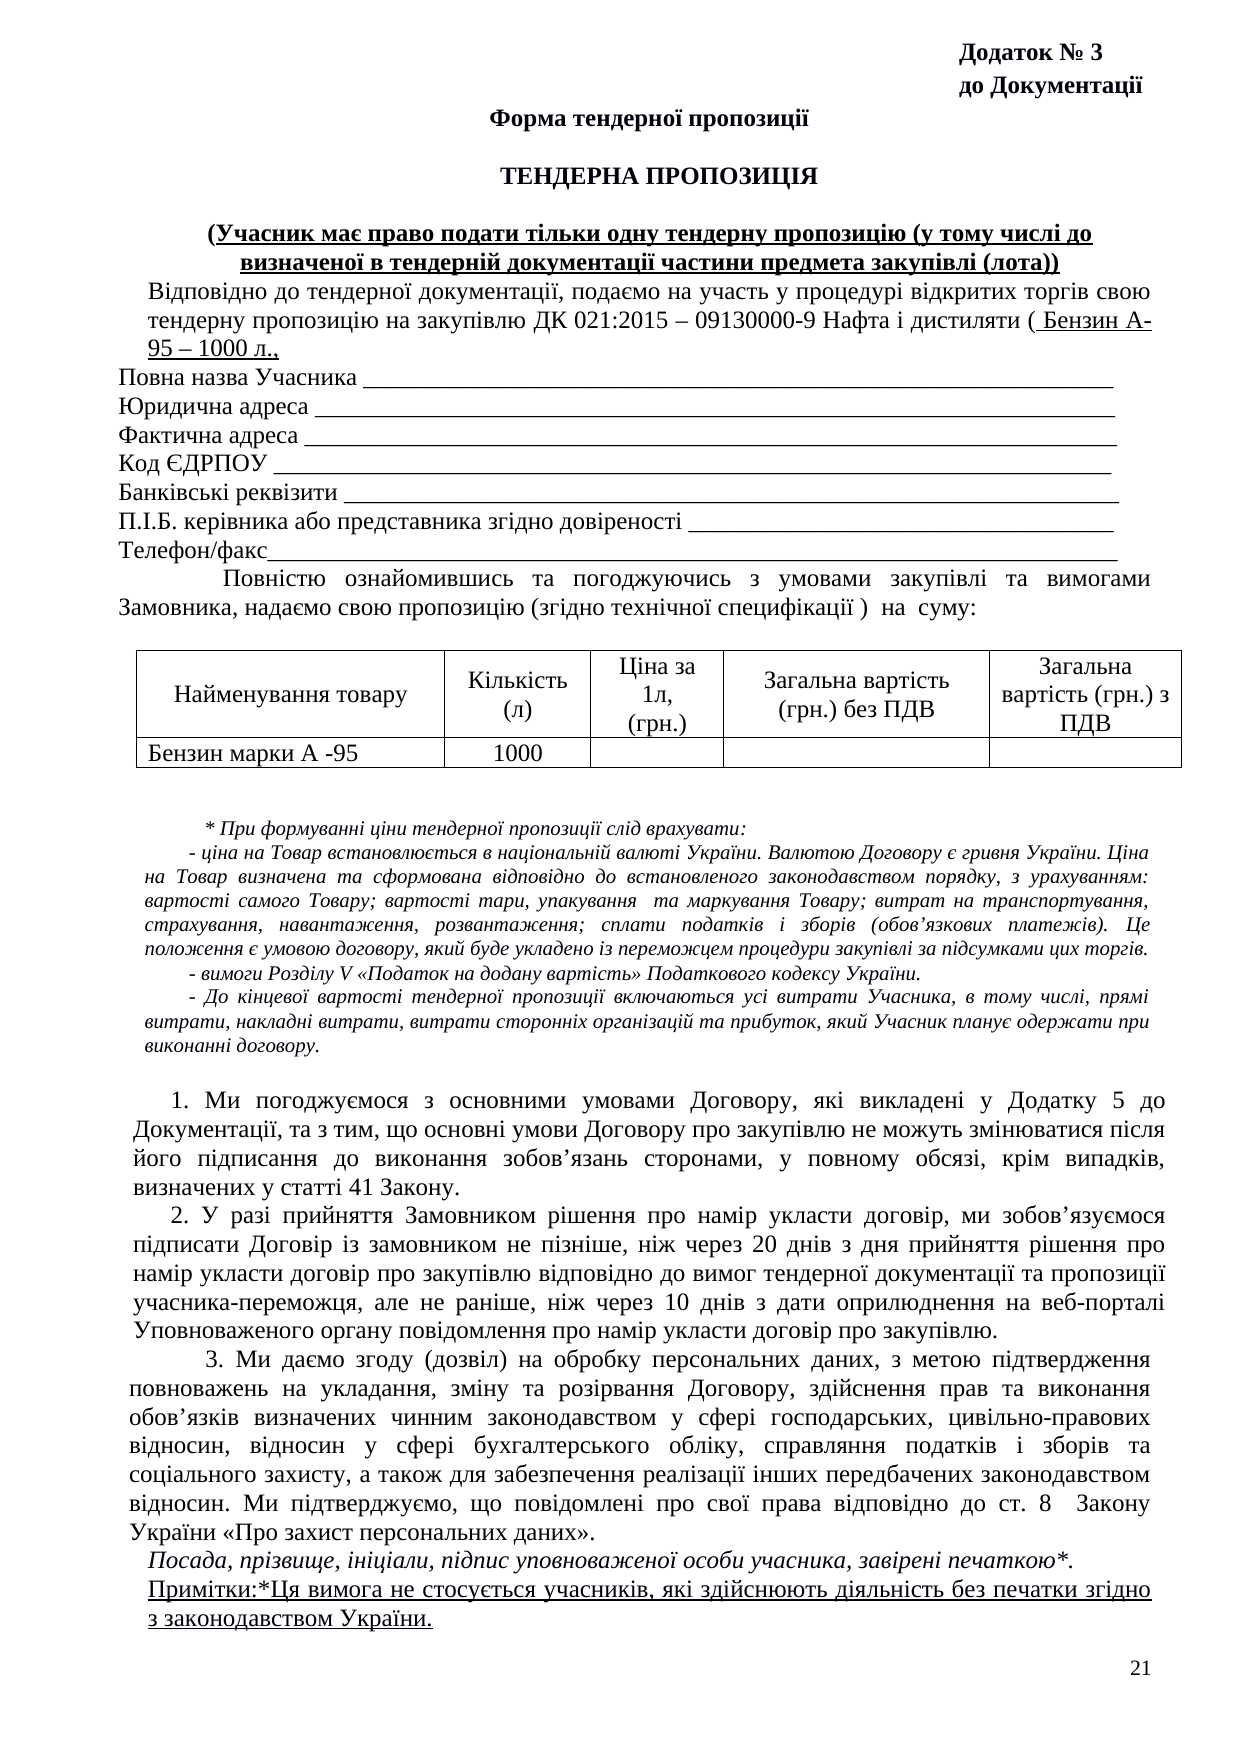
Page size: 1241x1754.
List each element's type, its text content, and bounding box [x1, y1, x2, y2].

table_cell [591, 738, 723, 767]
text до Документації [885, 71, 1152, 99]
text - До кінцевої вартості тендерної пропозиції включаються усі витрати Учасника, в тому числі, прямі витрати, накладні витрати, витрати сторонніх організацій та прибуток, який Учасник планує одержати при виконанні договору. [144, 984, 1150, 1057]
text Примітки:*Ця вимога не стосується учасників, які здійснюють діяльність без печатки згідно з законодавством України. [148, 1601, 1152, 1632]
table_header Загальна вартість (грн.) з ПДВ [990, 651, 1181, 737]
text Відповідно до тендерної документації, подаємо на участь у процедурі відкритих торгів свою тендерну пропозицію на закупівлю ДК 021:2015 – 09130000-9 Нафта і дистиляти ( Бензин А-95 – 1000 л., [148, 276, 1152, 362]
text 2. У разі прийняття Замовником рішення про намір укласти договір, ми зобов’язуємося підписати Договір із замовником не пізніше, ніж через 20 днів з дня прийняття рішення про намір укласти договір про закупівлю відповідно до вимог тендерної документації та пропозиції учасника-переможця, але не раніше, ніж через 10 днів з дати оприлюднення на веб-порталі Уповноваженого органу повідомлення про намір укласти договір про закупівлю. [133, 1200, 1167, 1344]
table_header Загальна вартість (грн.) без ПДВ [724, 651, 989, 737]
text Примітки:*Ця вимога не стосується учасників, які здійснюють діяльність без печатки згідно з законодавством України. [148, 1574, 1152, 1599]
text 3. Ми даємо згоду (дозвіл) на обробку персональних даних, з метою підтвердження повноважень на укладання, зміну та розірвання Договору, здійснення прав та виконання обов’язків визначених чинним законодавством у сфері господарських, цивільно-правових відносин, відносин у сфері бухгалтерського обліку, справляння податків і зборів та соціального захисту, а також для забезпечення реалізації інших передбачених законодавством відносин. Ми підтверджуємо, що повідомлені про свої права відповідно до ст. 8 Закону України «Про захист персональних даних». [129, 1344, 1152, 1545]
subtitle Повністю ознайомившись та погоджуючись з умовами закупівлі та вимогами Замовника, надаємо свою пропозицію (згідно технічної специфікації ) на суму: [118, 563, 1152, 621]
text П.І.Б. керівника або представника згідно довіреності __________________________________ [118, 506, 1152, 535]
text 1. Ми погоджуємося з основними умовами Договору, які викладені у Додатку 5 до Документації, та з тим, що основні умови Договору про закупівлю не можуть змінюватися після його підписання до виконання зобов’язань сторонами, у повному обсязі, крім випадків, визначених у статті 41 Закону. [133, 1085, 1167, 1200]
table_cell [990, 738, 1181, 767]
text * При формуванні ціни тендерної пропозиції слід врахувати: [148, 816, 1152, 840]
text Банківські реквізити ______________________________________________________________ [118, 477, 1152, 506]
text Юридична адреса ________________________________________________________________ [118, 391, 1152, 420]
text (Учасник має право подати тільки одну тендерну пропозицію (у тому числі до визначеної в тендерній документації частини предмета закупівлі (лота)) [148, 218, 1152, 276]
text Форма тендерної пропозиції [148, 103, 1131, 132]
text Посада, прізвище, ініціали, підпис уповноваженої особи учасника, завірені печаткою*. [148, 1545, 1152, 1574]
table_cell 1000 [445, 738, 590, 767]
text ТЕНДЕРНА ПРОПОЗИЦІЯ [148, 161, 1152, 190]
text - вимоги Розділу V «Податок на додану вартість» Податкового кодексу України. [144, 960, 1150, 984]
table_header Найменування товару [137, 651, 444, 737]
text Повна назва Учасника ____________________________________________________________ [118, 362, 1152, 391]
text Додаток № 3 [959, 37, 1152, 66]
table_header Ціна за 1л, (грн.) [591, 651, 723, 737]
table_cell Бензин марки А -95 [137, 738, 444, 767]
text Код ЄДРПОУ ___________________________________________________________________ [118, 448, 1152, 477]
table_cell [724, 738, 989, 767]
text - ціна на Товар встановлюється в національній валюті України. Валютою Договору є гривня України. Ціна на Товар визначена та сформована відповідно до встановленого законодавством порядку, з урахуванням: вартості самого Товару; вартості тари, упакування та маркування Товару; витрат на транспортування, страхування, навантаження, розвантаження; сплати податків і зборів (обов’язкових платежів). Це положення є умовою договору, який буде укладено із переможцем процедури закупівлі за підсумками цих торгів. [144, 840, 1150, 960]
table_header Кількість (л) [445, 651, 590, 737]
text Телефон/факс____________________________________________________________________ [118, 535, 1152, 563]
text Фактична адреса _________________________________________________________________ [118, 420, 1152, 448]
